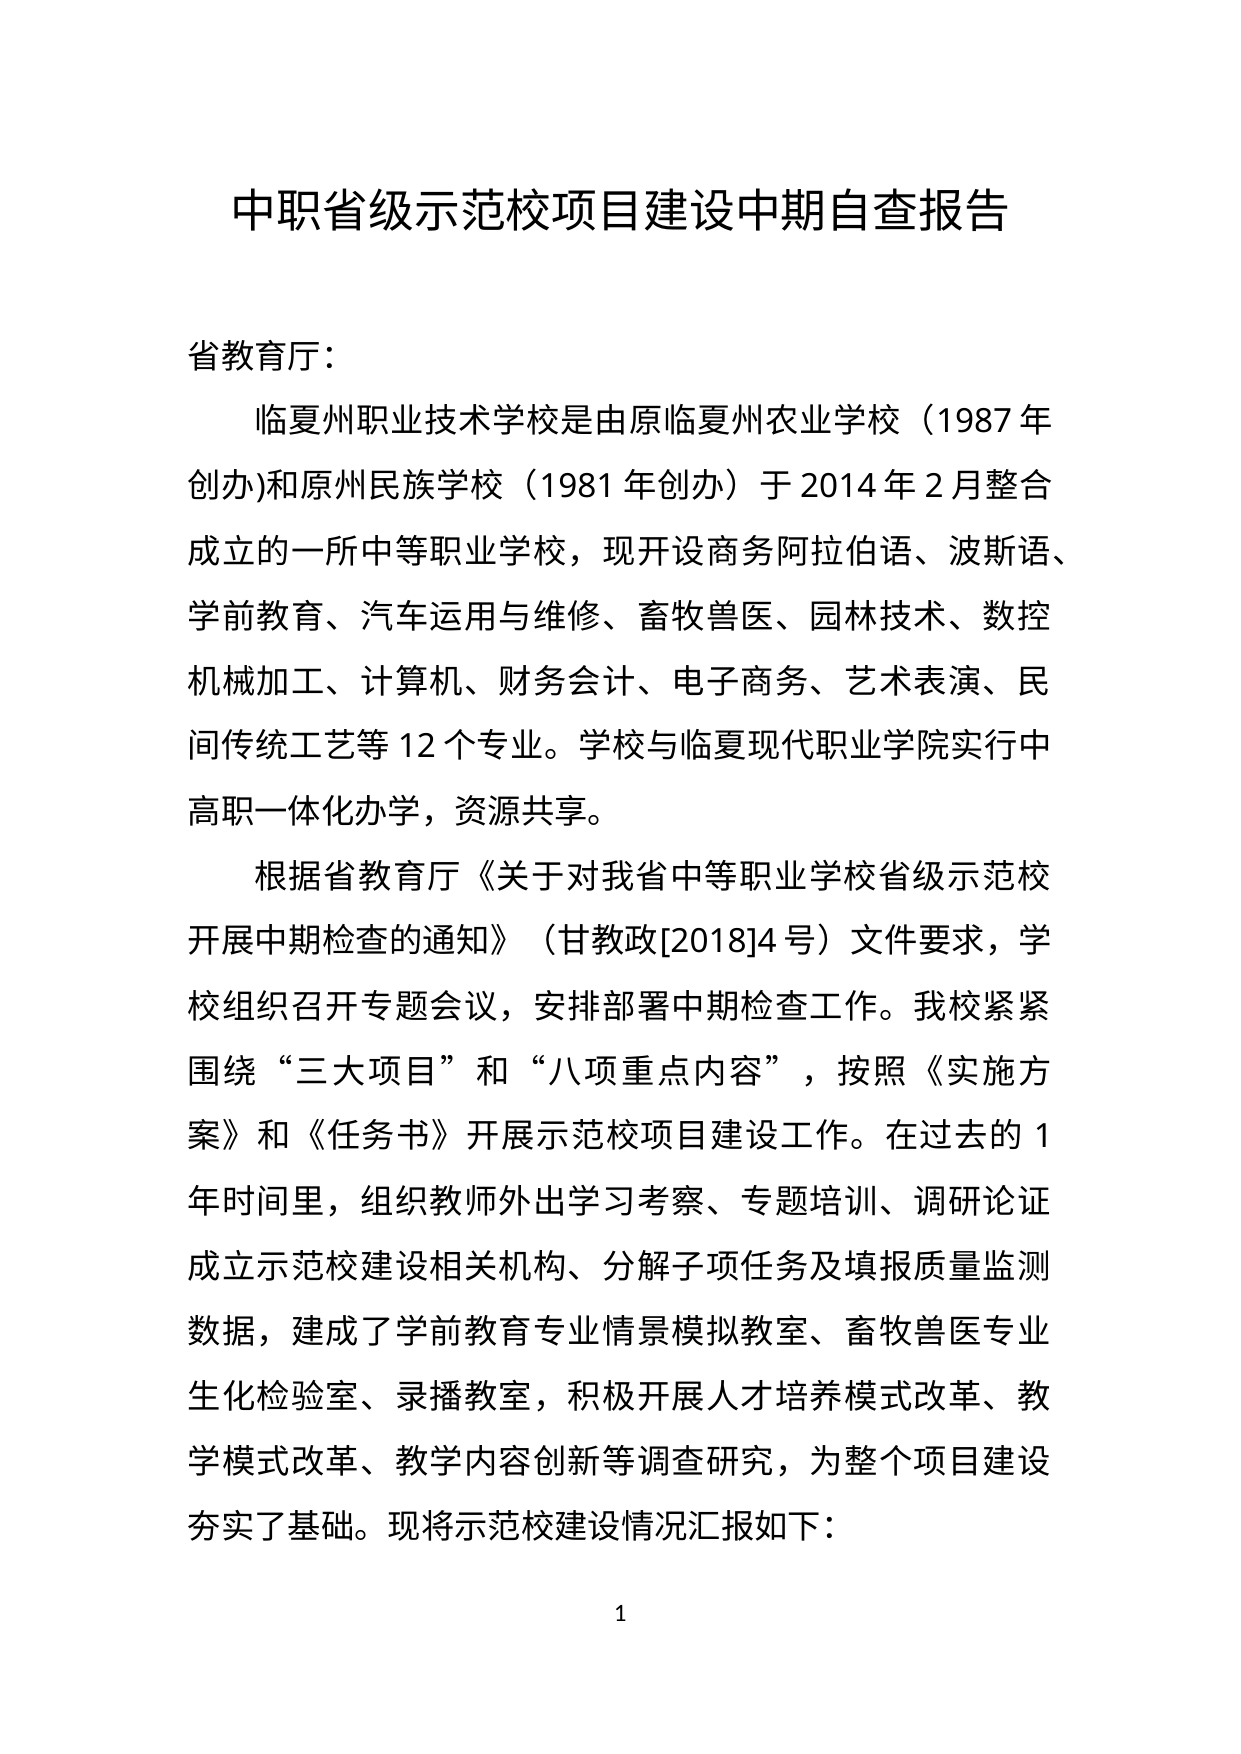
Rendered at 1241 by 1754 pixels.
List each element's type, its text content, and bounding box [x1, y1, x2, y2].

text 中职省级示范校项目建设中期自查报告 [187, 158, 1053, 256]
text 临夏州职业技术学校是由原临夏州农业学校（1987年创办)和原州民族学校（1981年创办）于2014年2月整合成立的一所中等职业学校，现开设商务阿拉伯语、波斯语、学前教育、汽车运用与维修、畜牧兽医、园林技术、数控机械加工、计算机、财务会计、电子商务、艺术表演、民间传统工艺等12个专业。学校与临夏现代职业学院实行中高职一体化办学，资源共享。 [187, 386, 1053, 841]
text 省教育厅： [187, 321, 1053, 386]
text 根据省教育厅《关于对我省中等职业学校省级示范校开展中期检查的通知》（甘教政[2018]4号）文件要求，学校组织召开专题会议，安排部署中期检查工作。我校紧紧围绕“三大项目”和“八项重点内容”，按照《实施方案》和《任务书》开展示范校项目建设工作。在过去的1年时间里，组织教师外出学习考察、专题培训、调研论证、成立示范校建设相关机构、分解子项任务及填报质量监测数据，建成了学前教育专业情景模拟教室、畜牧兽医专业生化检验室、录播教室，积极开展人才培养模式改革、教学模式改革、教学内容创新等调查研究，为整个项目建设夯实了基础。现将示范校建设情况汇报如下： [187, 841, 1053, 1556]
